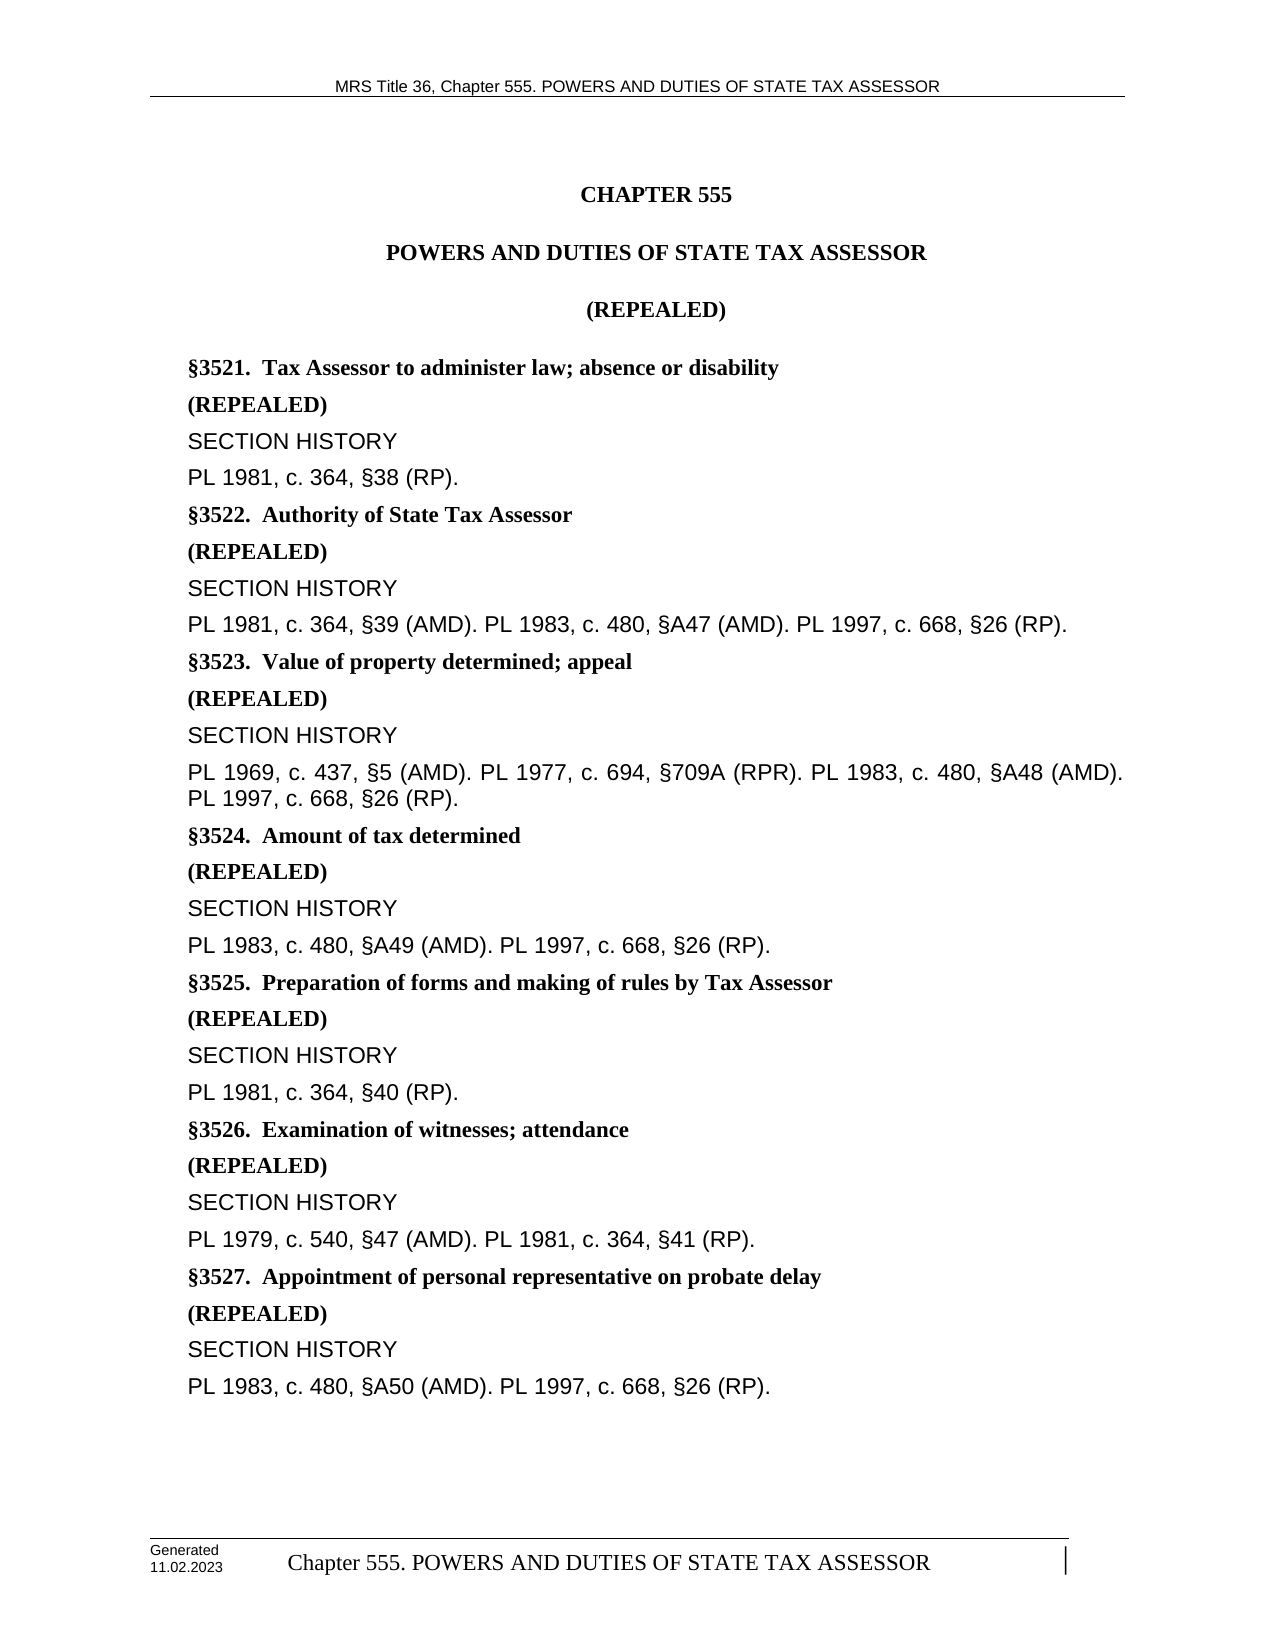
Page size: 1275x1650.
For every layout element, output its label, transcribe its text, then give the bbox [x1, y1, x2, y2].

text SECTION HISTORY [187, 428, 1125, 454]
text (REPEALED) [187, 1006, 1125, 1032]
text (REPEALED) [187, 1153, 1125, 1179]
text PL 1983, c. 480, §A49 (AMD). PL 1997, c. 668, §26 (RP). [187, 932, 1125, 958]
text SECTION HISTORY [187, 722, 1125, 748]
text PL 1969, c. 437, §5 (AMD). PL 1977, c. 694, §709A (RPR). PL 1983, c. 480, §A48 (AMD). PL 1997, c. 668, §26 (RP). [187, 758, 1125, 811]
text PL 1981, c. 364, §40 (RP). [187, 1079, 1125, 1105]
text (REPEALED) [187, 391, 1125, 417]
text (REPEALED) [187, 858, 1125, 885]
text SECTION HISTORY [187, 1042, 1125, 1069]
text §3525. Preparation of forms and making of rules by Tax Assessor [187, 969, 1125, 995]
text (REPEALED) [187, 1300, 1125, 1326]
text §3521. Tax Assessor to administer law; absence or disability [187, 354, 1125, 380]
text §3527. Appointment of personal representative on probate delay [187, 1263, 1125, 1289]
text SECTION HISTORY [187, 575, 1125, 601]
text §3523. Value of property determined; appeal [187, 648, 1125, 674]
text §3522. Authority of State Tax Assessor [187, 501, 1125, 527]
text §3524. Amount of tax determined [187, 822, 1125, 848]
text POWERS AND DUTIES OF STATE TAX ASSESSOR [187, 239, 1125, 265]
text PL 1981, c. 364, §39 (AMD). PL 1983, c. 480, §A47 (AMD). PL 1997, c. 668, §26 (RP). [187, 611, 1125, 638]
text SECTION HISTORY [187, 1336, 1125, 1363]
text (REPEALED) [187, 296, 1125, 323]
text PL 1981, c. 364, §38 (RP). [187, 464, 1125, 491]
text CHAPTER 555 [187, 181, 1125, 208]
text (REPEALED) [187, 538, 1125, 564]
text (REPEALED) [187, 685, 1125, 711]
text SECTION HISTORY [187, 895, 1125, 922]
text §3526. Examination of witnesses; attendance [187, 1116, 1125, 1142]
text PL 1979, c. 540, §47 (AMD). PL 1981, c. 364, §41 (RP). [187, 1226, 1125, 1252]
text PL 1983, c. 480, §A50 (AMD). PL 1997, c. 668, §26 (RP). [187, 1373, 1125, 1399]
text SECTION HISTORY [187, 1189, 1125, 1216]
